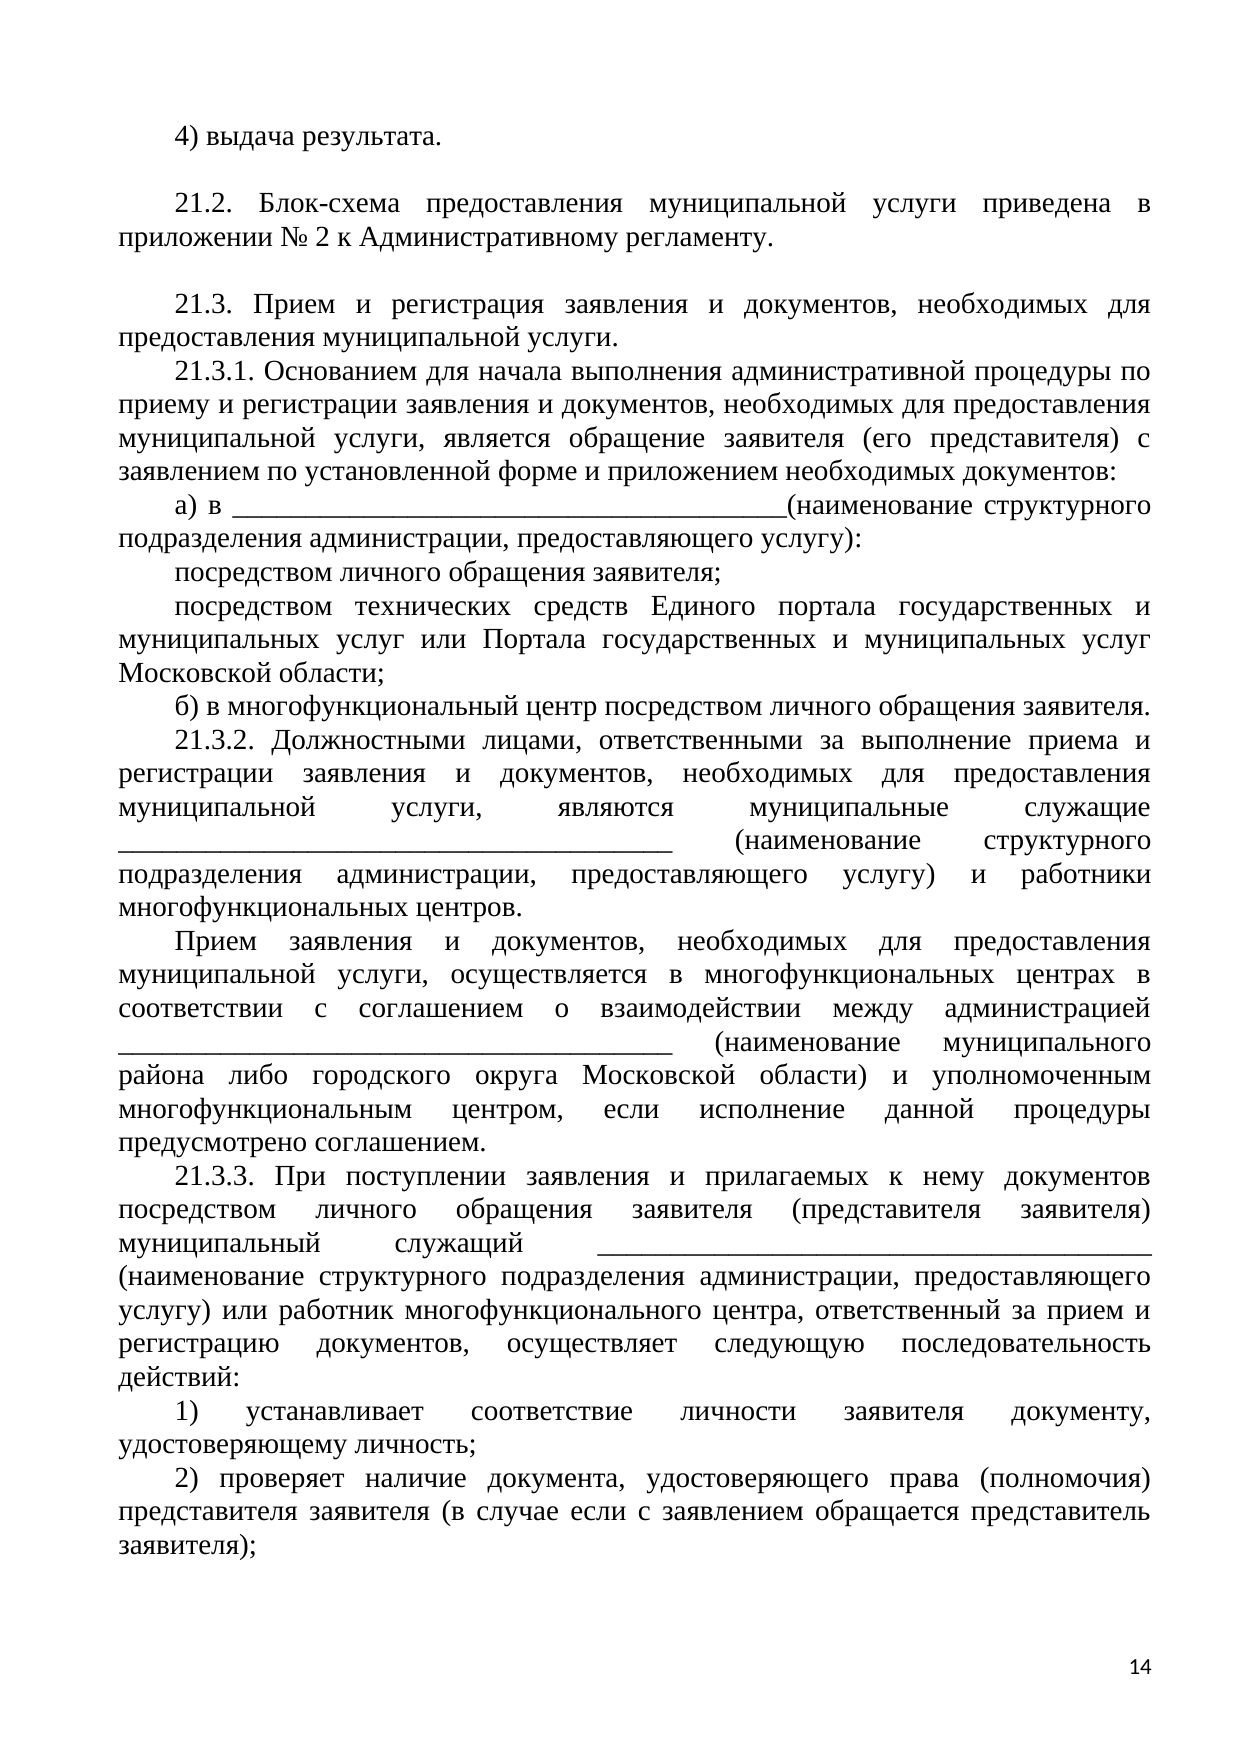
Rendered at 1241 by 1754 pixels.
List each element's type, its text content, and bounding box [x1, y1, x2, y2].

text 21.2. Блок-схема предоставления муниципальной услуги приведена в приложении № 2 к Административному регламенту. [118, 185, 1152, 252]
text Прием заявления и документов, необходимых для предоставления муниципальной услуги, осуществляется в многофункциональных центрах в соответствии с соглашением о взаимодействии между администрацией ______________________________________ (наименование муниципального района либо городского округа Московской области) и уполномоченным многофункциональным центром, если исполнение данной процедуры предусмотрено соглашением. [118, 923, 1152, 1158]
text 21.3.2. Должностными лицами, ответственными за выполнение приема и регистрации заявления и документов, необходимых для предоставления муниципальной услуги, являются муниципальные служащие ______________________________________ (наименование структурного подразделения администрации, предоставляющего услугу) и работники многофункциональных центров. [118, 722, 1152, 923]
text 2) проверяет наличие документа, удостоверяющего права (полномочия) представителя заявителя (в случае если с заявлением обращается представитель заявителя); [118, 1460, 1152, 1560]
text посредством личного обращения заявителя; [118, 554, 1152, 588]
text посредством технических средств Единого портала государственных и муниципальных услуг или Портала государственных и муниципальных услуг Московской области; [118, 588, 1152, 688]
text 21.3. Прием и регистрация заявления и документов, необходимых для предоставления муниципальной услуги. [118, 286, 1152, 353]
text 21.3.3. При поступлении заявления и прилагаемых к нему документов посредством личного обращения заявителя (представителя заявителя) муниципальный служащий ______________________________________ (наименование структурного подразделения администрации, предоставляющего услугу) или работник многофункционального центра, ответственный за прием и регистрацию документов, осуществляет следующую последовательность действий: [118, 1158, 1152, 1393]
text 4) выдача результата. [118, 118, 1152, 152]
text б) в многофункциональный центр посредством личного обращения заявителя. [118, 688, 1152, 722]
text 1) устанавливает соответствие личности заявителя документу, удостоверяющему личность; [118, 1393, 1152, 1460]
text 21.3.1. Основанием для начала выполнения административной процедуры по приему и регистрации заявления и документов, необходимых для предоставления муниципальной услуги, является обращение заявителя (его представителя) с заявлением по установленной форме и приложением необходимых документов: [118, 353, 1152, 487]
text а) в ______________________________________(наименование структурного подразделения администрации, предоставляющего услугу): [118, 487, 1152, 554]
